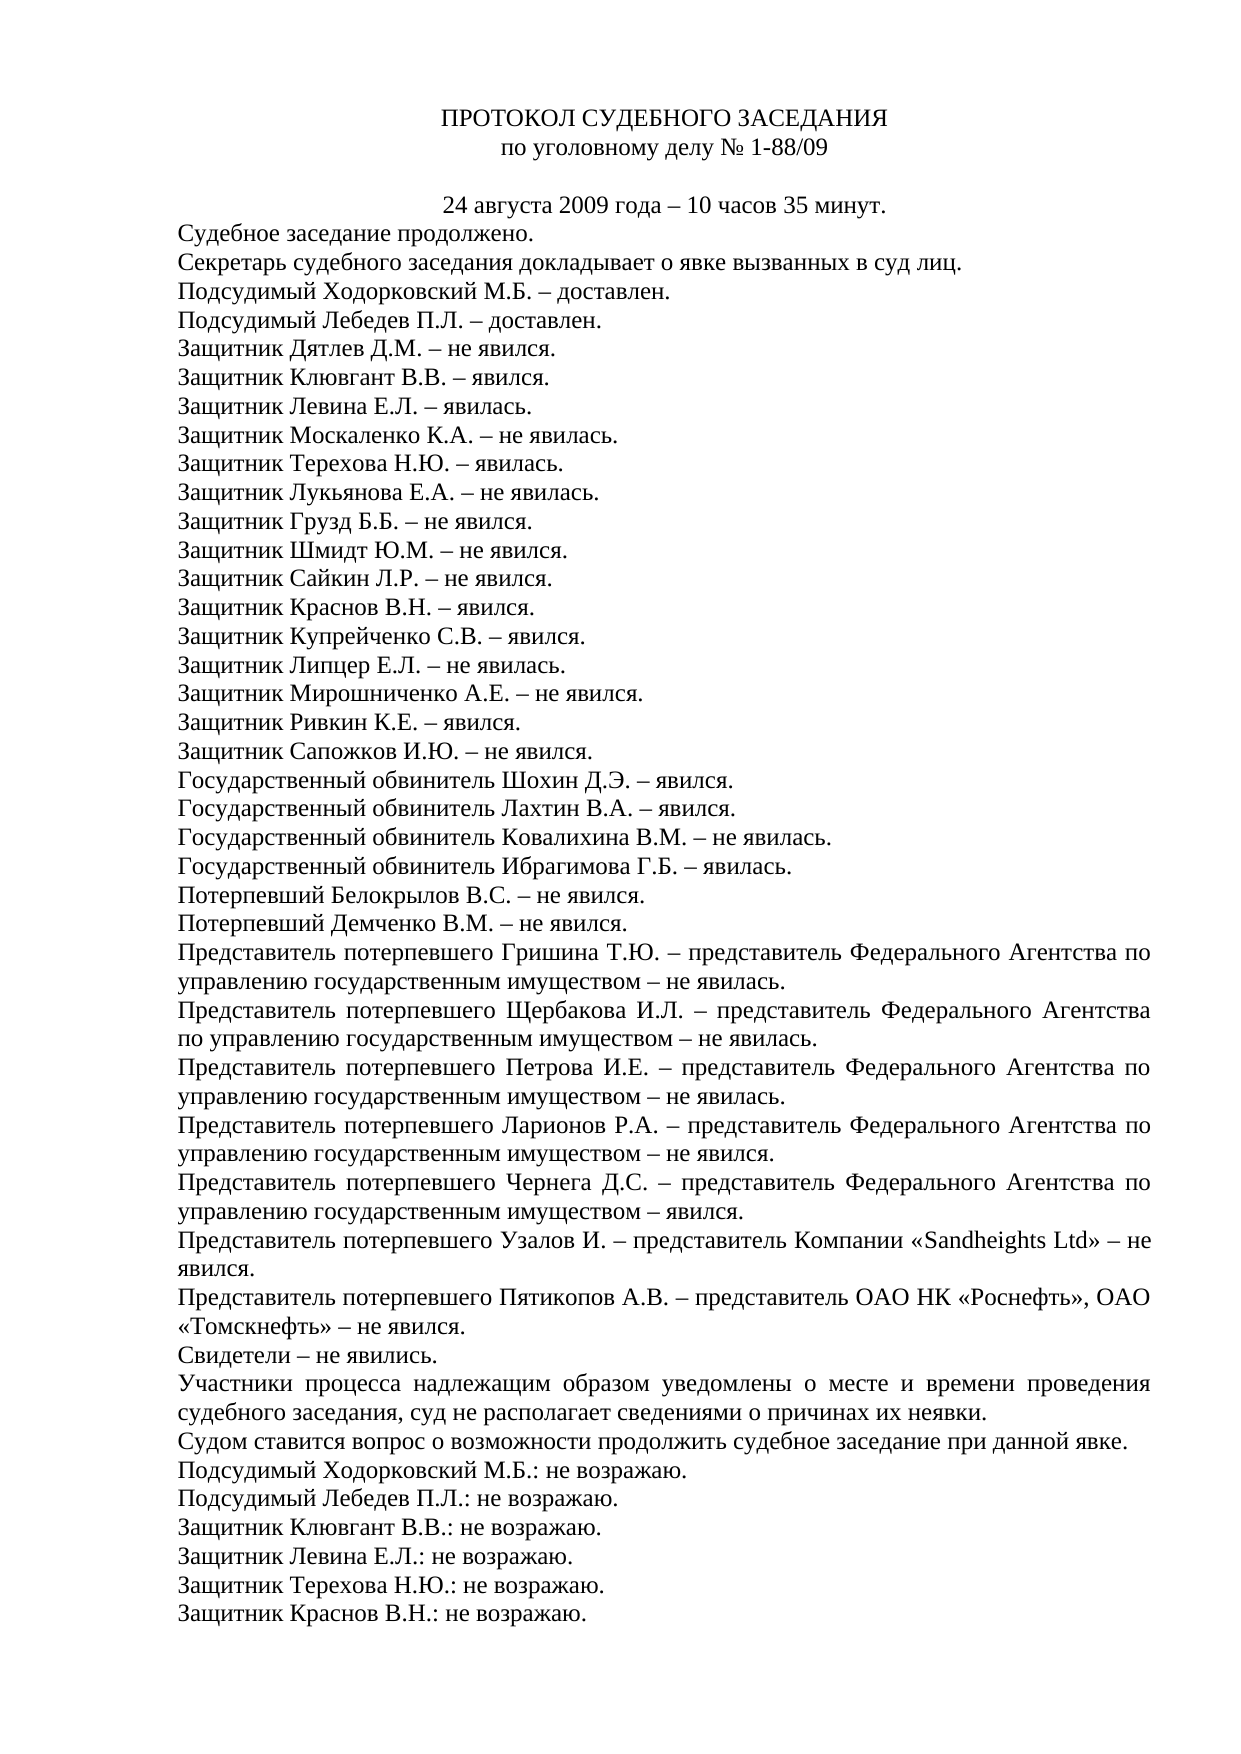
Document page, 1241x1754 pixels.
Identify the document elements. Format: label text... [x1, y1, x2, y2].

text Защитник Грузд Б.Б. – не явился. [177, 506, 1152, 535]
text 24 августа 2009 года – 10 часов 35 минут. [177, 190, 1152, 218]
text Государственный обвинитель Ибрагимова Г.Б. – явилась. [177, 851, 1152, 880]
text Государственный обвинитель Лахтин В.А. – явился. [177, 793, 1152, 822]
text ПРОТОКОЛ СУДЕБНОГО ЗАСЕДАНИЯ [177, 103, 1152, 132]
text Представитель потерпевшего Гришина Т.Ю. – представитель Федерального Агентства по управлению государственным имуществом – не явилась. [177, 937, 1152, 995]
text Представитель потерпевшего Чернега Д.С. – представитель Федерального Агентства по управлению государственным имуществом – явился. [177, 1167, 1152, 1225]
text Потерпевший Белокрылов В.С. – не явился. [177, 880, 1152, 908]
text Защитник Купрейченко С.В. – явился. [177, 621, 1152, 650]
text Секретарь судебного заседания докладывает о явке вызванных в суд лиц. [177, 247, 1152, 276]
text Защитник Липцер Е.Л. – не явилась. [177, 650, 1152, 678]
text Представитель потерпевшего Пятикопов А.В. – представитель ОАО НК «Роснефть», ОАО «Томскнефть» – не явился. [177, 1282, 1152, 1340]
text Защитник Шмидт Ю.М. – не явился. [177, 535, 1152, 563]
text Представитель потерпевшего Щербакова И.Л. – представитель Федерального Агентства по управлению государственным имуществом – не явилась. [177, 995, 1152, 1052]
text Защитник Клювгант В.В.: не возражаю. [177, 1512, 1152, 1541]
text Защитник Сайкин Л.Р. – не явился. [177, 563, 1152, 592]
text Подсудимый Лебедев П.Л.: не возражаю. [177, 1483, 1152, 1512]
text Защитник Краснов В.Н. – явился. [177, 592, 1152, 621]
text Подсудимый Ходорковский М.Б.: не возражаю. [177, 1455, 1152, 1483]
text Представитель потерпевшего Узалов И. – представитель Компании «Sandheights Ltd» – не явился. [177, 1225, 1152, 1282]
text Представитель потерпевшего Ларионов Р.А. – представитель Федерального Агентства по управлению государственным имуществом – не явился. [177, 1110, 1152, 1167]
text Защитник Левина Е.Л. – явилась. [177, 391, 1152, 420]
text Подсудимый Ходорковский М.Б. – доставлен. [177, 276, 1152, 305]
text по уголовному делу № 1-88/09 [177, 132, 1152, 161]
text Судебное заседание продолжено. [177, 218, 1152, 247]
text Защитник Терехова Н.Ю.: не возражаю. [177, 1570, 1152, 1598]
text Защитник Краснов В.Н.: не возражаю. [177, 1598, 1152, 1627]
text Защитник Москаленко К.А. – не явилась. [177, 420, 1152, 448]
text Защитник Мирошниченко А.Е. – не явился. [177, 678, 1152, 707]
text Защитник Лукьянова Е.А. – не явилась. [177, 477, 1152, 506]
text Представитель потерпевшего Петрова И.Е. – представитель Федерального Агентства по управлению государственным имуществом – не явилась. [177, 1052, 1152, 1110]
text Потерпевший Демченко В.М. – не явился. [177, 908, 1152, 937]
text Защитник Клювгант В.В. – явился. [177, 362, 1152, 391]
text Подсудимый Лебедев П.Л. – доставлен. [177, 305, 1152, 333]
text Участники процесса надлежащим образом уведомлены о месте и времени проведения судебного заседания, суд не располагает сведениями о причинах их неявки. [177, 1368, 1152, 1426]
text Государственный обвинитель Ковалихина В.М. – не явилась. [177, 822, 1152, 851]
text Защитник Левина Е.Л.: не возражаю. [177, 1541, 1152, 1570]
text Защитник Ривкин К.Е. – явился. [177, 707, 1152, 736]
text Судом ставится вопрос о возможности продолжить судебное заседание при данной явке. [177, 1426, 1152, 1455]
text Государственный обвинитель Шохин Д.Э. – явился. [177, 765, 1152, 793]
text Защитник Терехова Н.Ю. – явилась. [177, 448, 1152, 477]
text Защитник Дятлев Д.М. – не явился. [177, 333, 1152, 362]
text Защитник Сапожков И.Ю. – не явился. [177, 736, 1152, 765]
text Свидетели – не явились. [177, 1340, 1152, 1368]
